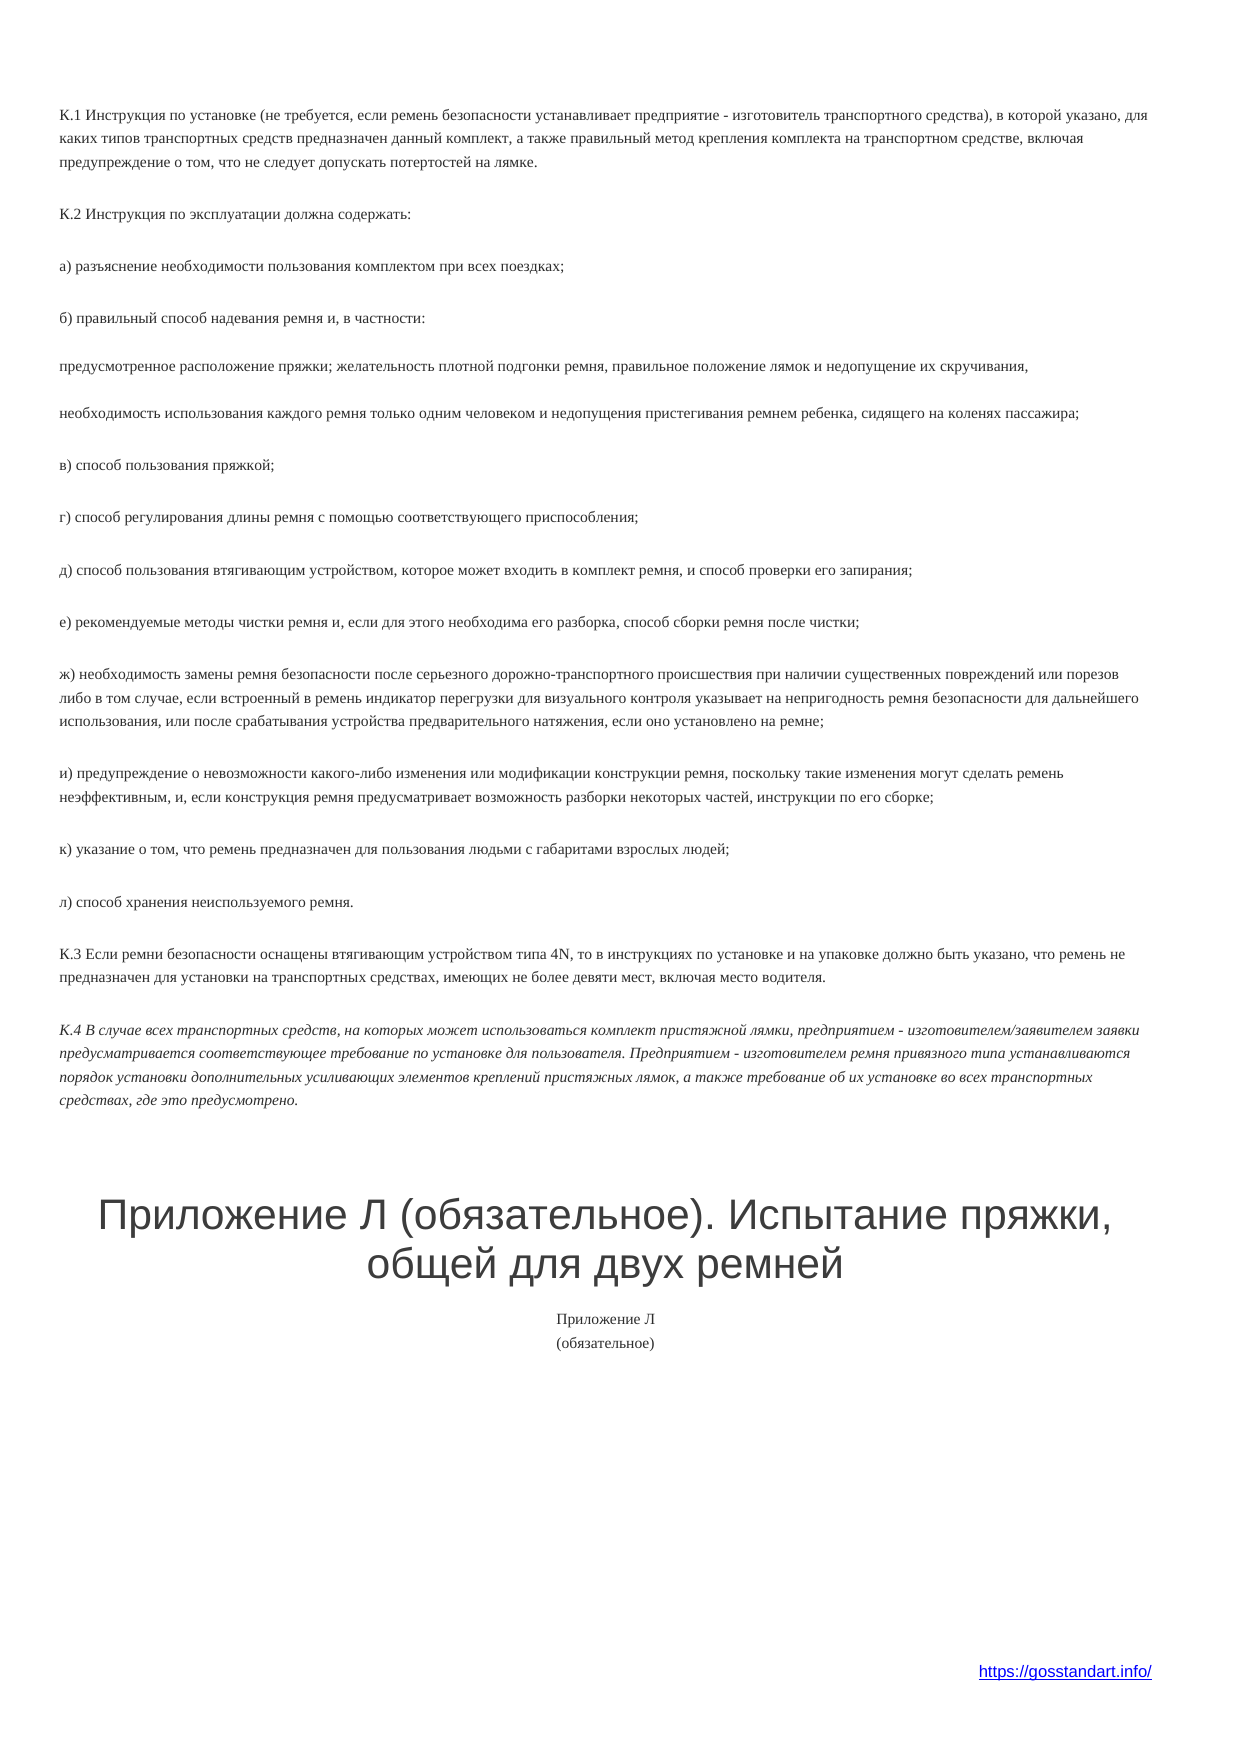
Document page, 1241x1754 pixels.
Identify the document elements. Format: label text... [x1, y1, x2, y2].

text К.1 Инструкция по установке (не требуется, если ремень безопасности устанавливает предприятие - изготовитель транспортного средства), в которой указано, для каких типов транспортных средств предназначен данный комплект, а также правильный метод крепления комплекта на транспортном средстве, включая предупреждение о том, что не следует допускать потертостей на лямке. [59, 100, 1152, 199]
text и) предупреждение о невозможности какого-либо изменения или модификации конструкции ремня, поскольку такие изменения могут сделать ремень неэффективным, и, если конструкция ремня предусматривает возможность разборки некоторых частей, инструкции по его сборке; [59, 759, 1152, 834]
text а) разъяснение необходимости пользования комплектом при всех поездках; [59, 251, 1152, 304]
text е) рекомендуемые методы чистки ремня и, если для этого необходима его разборка, способ сборки ремня после чистки; [59, 607, 1152, 659]
text К.3 Если ремни безопасности оснащены втягивающим устройством типа 4N, то в инструкциях по установке и на упаковке должно быть указано, что ремень не предназначен для установки на транспортных средствах, имеющих не более девяти мест, включая место водителя. [59, 939, 1152, 1015]
text к) указание о том, что ремень предназначен для пользования людьми с габаритами взрослых людей; [59, 834, 1152, 887]
text г) способ регулирования длины ремня с помощью соответствующего приспособления; [59, 502, 1152, 555]
text К.4 В случае всех транспортных средств, на которых может использоваться комплект пристяжной лямки, предприятием - изготовителем/заявителем заявки предусматривается соответствующее требование по установке для пользователя. Предприятием - изготовителем ремня привязного типа устанавливаются порядок установки дополнительных усиливающих элементов креплений пристяжных лямок, а также требование об их установке во всех транспортных средствах, где это предусмотрено. [59, 1015, 1152, 1161]
text л) способ хранения неиспользуемого ремня. [59, 887, 1152, 939]
text д) способ пользования втягивающим устройством, которое может входить в комплект ремня, и способ проверки его запирания; [59, 555, 1152, 607]
text в) способ пользования пряжкой; [59, 450, 1152, 502]
text К.2 Инструкция по эксплуатации должна содержать: [59, 199, 1152, 251]
text б) правильный способ надевания ремня и, в частности: предусмотренное расположение пряжки; желательность плотной подгонки ремня, правильное положение лямок и недопущение их скручивания, необходимость использования каждого ремня только одним человеком и недопущения пристегивания ремнем ребенка, сидящего на коленях пассажира; [59, 304, 1152, 450]
subtitle Приложение Л (обязательное). Испытание пряжки, общей для двух ремней [59, 1189, 1152, 1287]
text ж) необходимость замены ремня безопасности после серьезного дорожно-транспортного происшествия при наличии существенных повреждений или порезов либо в том случае, если встроенный в ремень индикатор перегрузки для визуального контроля указывает на непригодность ремня безопасности для дальнейшего использования, или после срабатывания устройства предварительного натяжения, если оно установлено на ремне; [59, 659, 1152, 759]
text Приложение Л (обязательное) [59, 1304, 1152, 1351]
